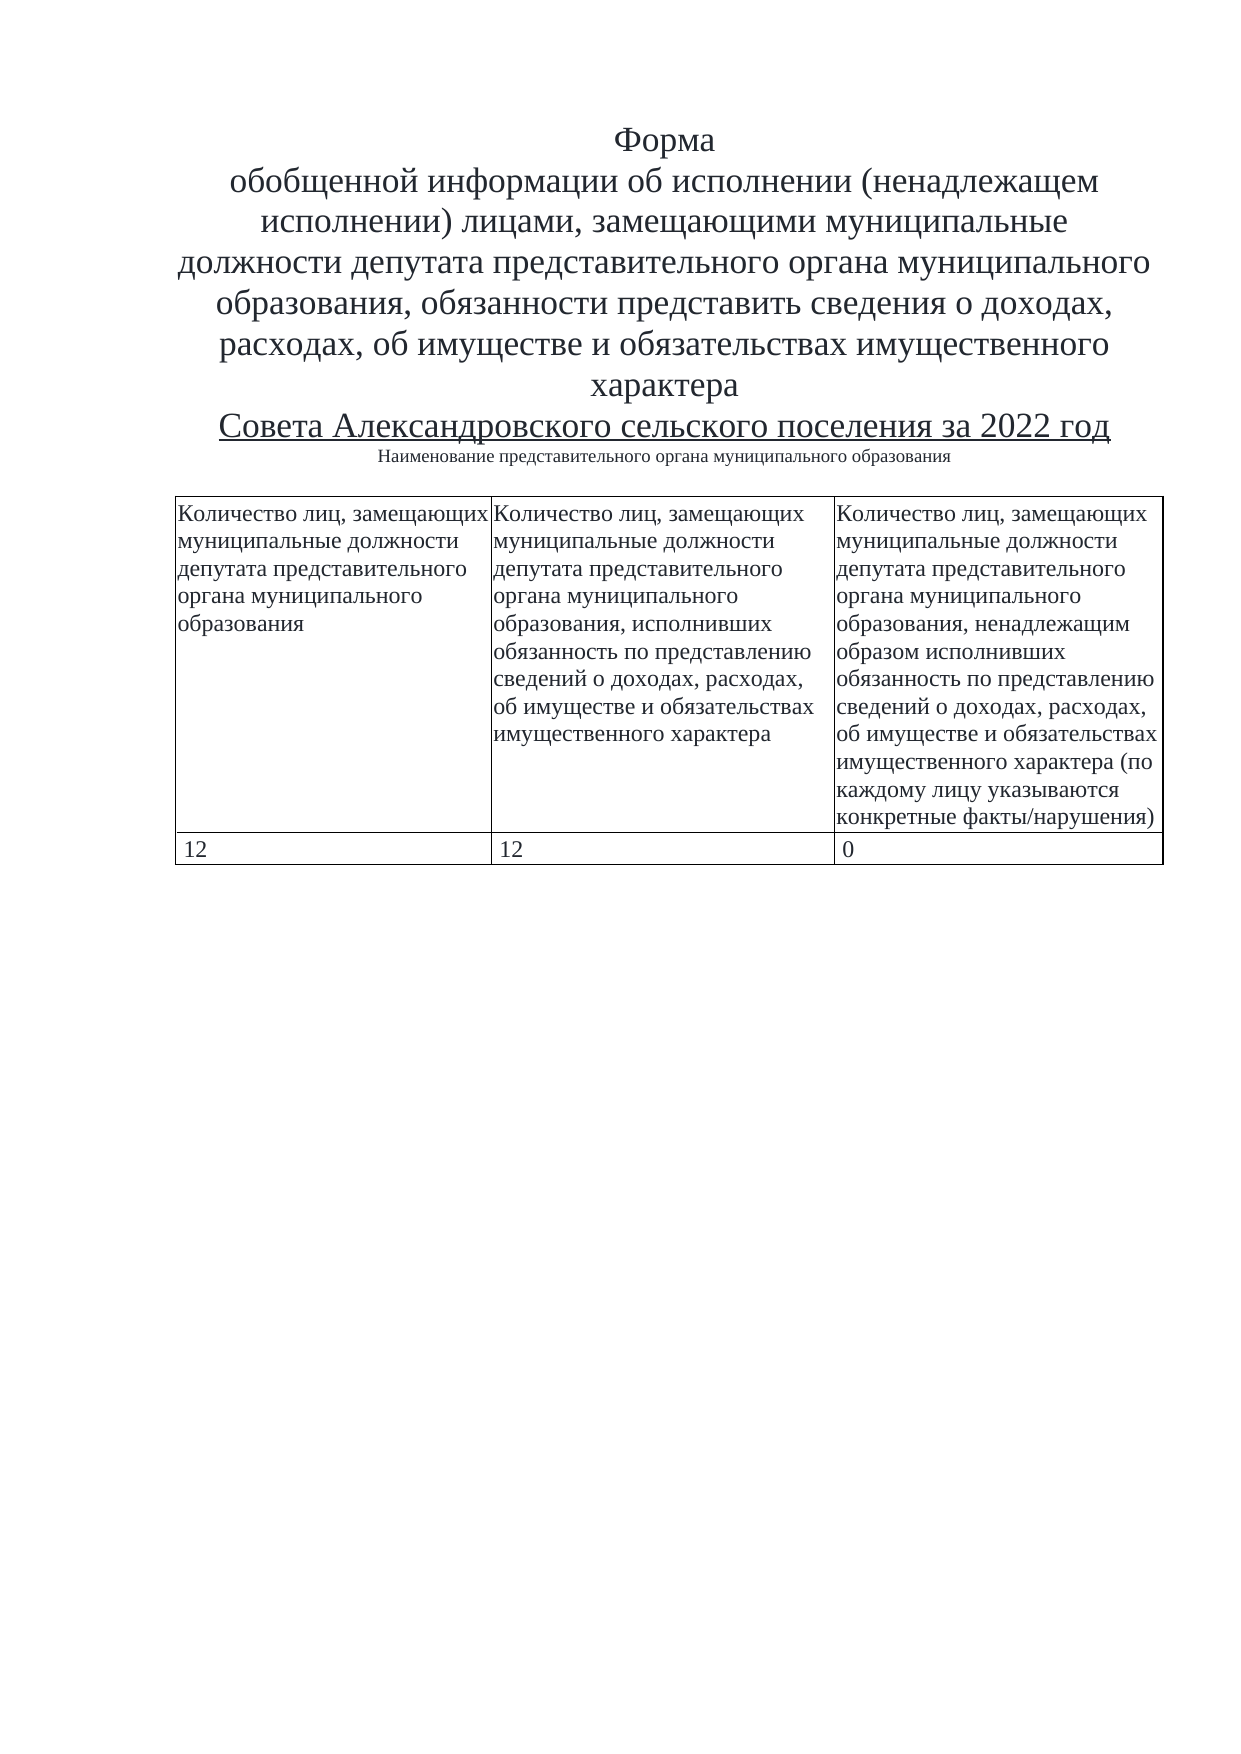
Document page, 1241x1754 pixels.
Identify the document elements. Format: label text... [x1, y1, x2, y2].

table_cell 0 [835, 833, 1162, 864]
table_cell 12 [176, 833, 491, 864]
table_header Количество лиц, замещающих муниципальные должности депутата представительного органа муниципального образования, исполнивших обязанность по представлению сведений о доходах, расходах, об имуществе и обязательствах имущественного характера [492, 497, 834, 831]
text Форма обобщенной информации об исполнении (ненадлежащем исполнении) лицами, замещающими муниципальные должности депутата представительного органа муниципального образования, обязанности представить сведения о доходах, расходах, об имуществе и обязательствах имущественного характера Совета Александровского сельского поселения за 2022 год Наименование представительного органа муниципального образования [177, 118, 1152, 466]
table_header Количество лиц, замещающих муниципальные должности депутата представительного органа муниципального образования [176, 497, 491, 831]
table_cell 12 [492, 833, 834, 864]
table_header Количество лиц, замещающих муниципальные должности депутата представительного органа муниципального образования, ненадлежащим образом исполнивших обязанность по представлению сведений о доходах, расходах, об имуществе и обязательствах имущественного характера (по каждому лицу указываются конкретные факты/нарушения) [835, 497, 1162, 831]
